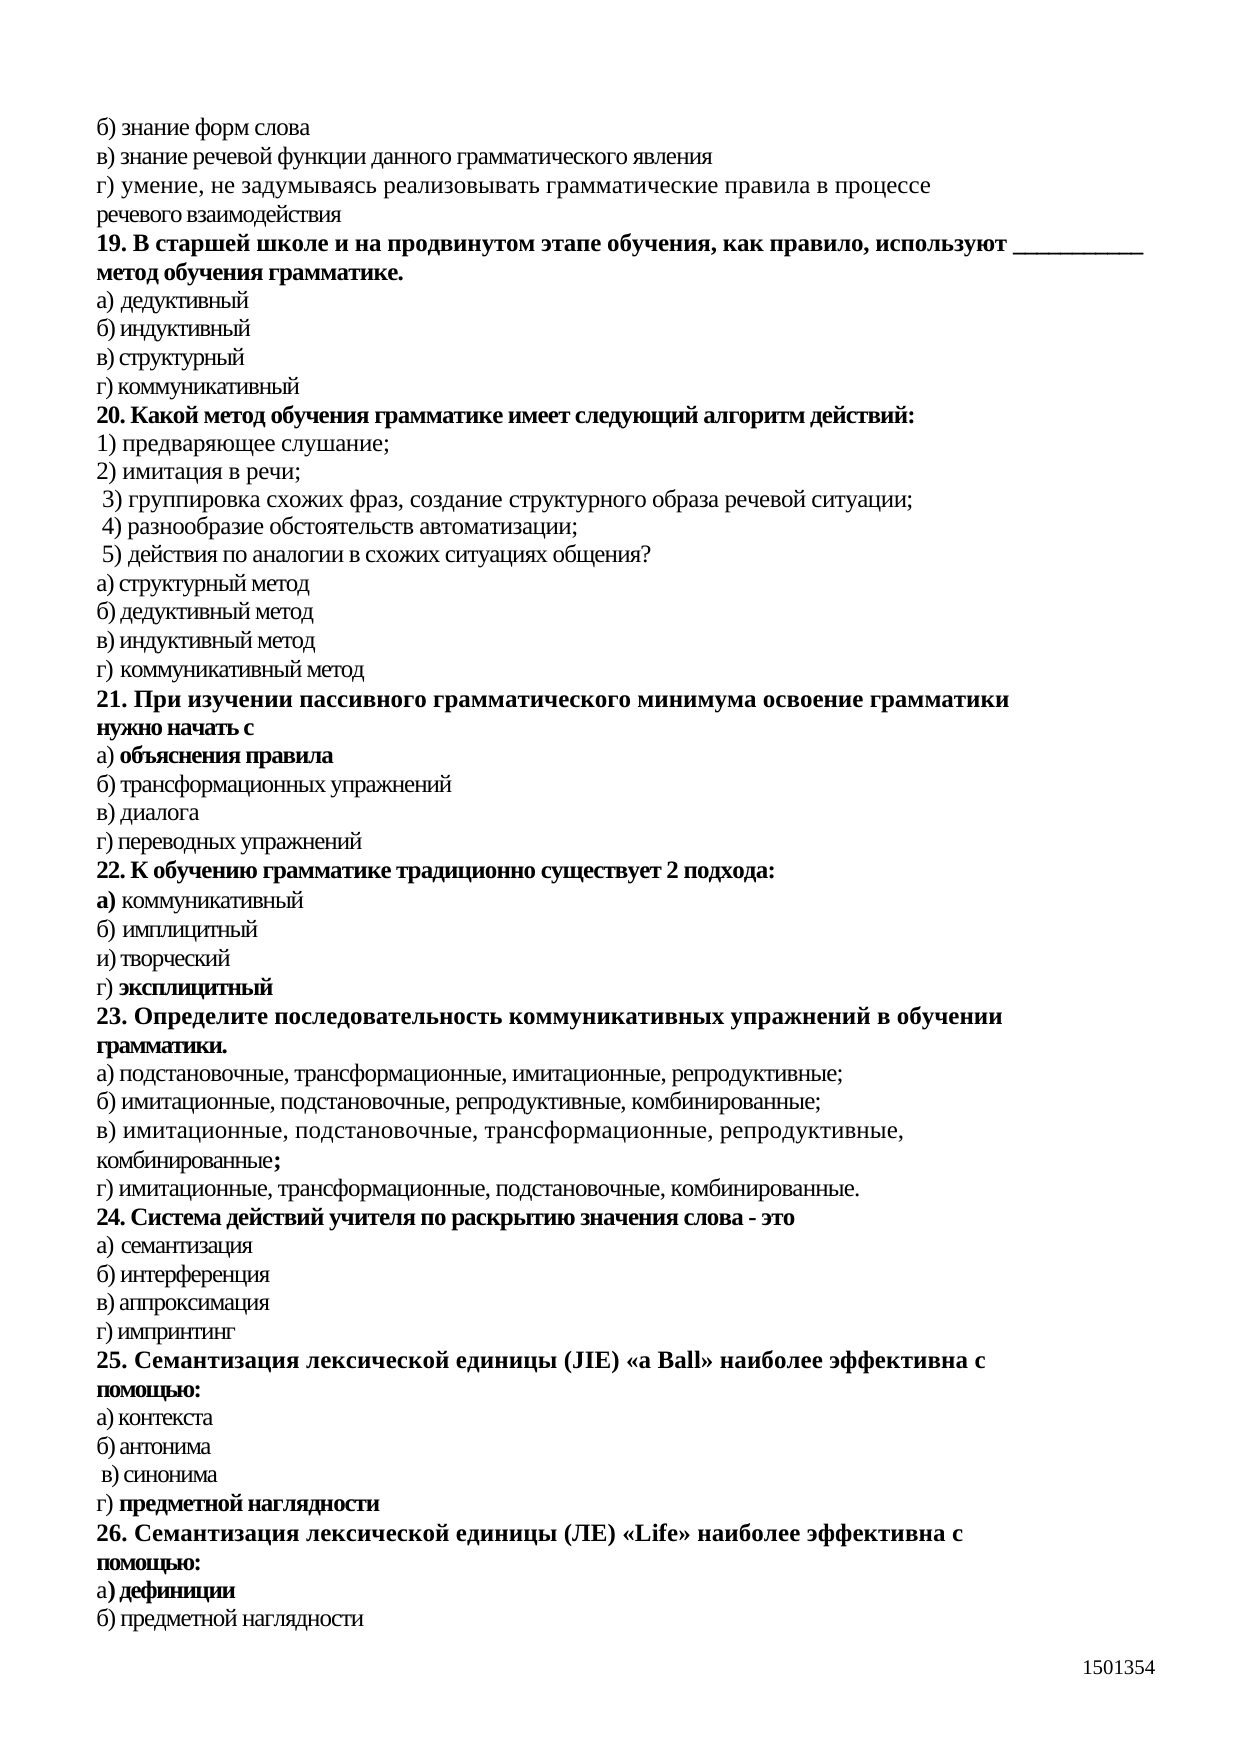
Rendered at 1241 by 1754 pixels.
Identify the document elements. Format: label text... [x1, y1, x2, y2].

text 25. Семантизация лексической единицы (JIE) «a Ball» наиболее эффективна с [96, 1345, 1152, 1375]
text г) предметной наглядности [96, 1488, 552, 1518]
text в) синонима [96, 1460, 391, 1488]
text в) структурный [96, 342, 423, 371]
text 3) группировка схожих фраз, создание структурного образа речевой ситуации; [96, 485, 1151, 513]
text г) переводных упражнений [96, 826, 536, 855]
text а) объяснения правила [96, 741, 508, 770]
text б) знание форм слова [96, 112, 486, 141]
text 21. При изучении пассивного грамматического минимума освоение грамматики [96, 684, 1152, 713]
text 26. Семантизация лексической единицы (ЛЕ) «Life» наиболее эффективна с [96, 1518, 1152, 1547]
text а) структурный метод [96, 568, 485, 597]
text 2) имитация в речи; [96, 457, 1151, 485]
text а) коммуникативный [96, 885, 930, 914]
text г) коммуникативный метод [96, 654, 558, 684]
text в) имитационные, подстановочные, трансформационные, репродуктивные, [96, 1115, 1151, 1145]
text 4) разнообразие обстоятельств автоматизации; [96, 513, 1151, 540]
text 24. Система действий учителя по раскрытию значения слова - это [96, 1202, 950, 1231]
text 23. Определите последовательность коммуникативных упражнений в обучении [96, 1001, 1152, 1030]
text 1) предваряющее слушание; [96, 429, 1151, 457]
text 20. Какой метод обучения грамматике имеет следующий алгоритм действий: [96, 400, 1064, 429]
text г) коммуникативный [96, 371, 476, 400]
text помощью: [96, 1547, 381, 1576]
text в) аппроксимация [96, 1288, 447, 1316]
text б) трансформационных упражнений [96, 770, 623, 798]
text грамматики. [96, 1030, 407, 1059]
text а) дедуктивный [96, 286, 435, 314]
text б) индуктивный [96, 314, 435, 342]
text 19. В старшей школе и на продвинутом этапе обучения, как правило, используют ___________ метод обучения грамматике. [96, 228, 1151, 286]
text 5) действия по аналогии в схожих ситуациях общения? [96, 540, 1151, 568]
text а) дефиниции [96, 1576, 413, 1604]
text б) имплицитный [96, 914, 447, 944]
text б) антонима [96, 1431, 391, 1460]
text г) эксплицитный [96, 972, 449, 1001]
text 22. К обучению грамматике традиционно существует 2 подхода: [96, 855, 930, 885]
text б) дедуктивный метод [96, 597, 485, 626]
text нужно начать с [96, 713, 432, 741]
text в) индуктивный метод [96, 626, 485, 654]
text г) имитационные, трансформационные, подстановочные, комбинированные. [96, 1174, 1018, 1202]
text а) подстановочные, трансформационные, имитационные, репродуктивные; [96, 1059, 997, 1087]
text г) импринтинг [96, 1316, 414, 1345]
text а) семантизация [96, 1231, 440, 1259]
text г) умение, не задумываясь реализовывать грамматические правила в процессе [96, 170, 1152, 199]
text и) творческий [96, 944, 409, 972]
text б) предметной наглядности [96, 1604, 539, 1632]
text б) интерференция [96, 1259, 440, 1288]
text речевого взаимодействия [96, 199, 535, 228]
text помощью: [96, 1375, 381, 1403]
text а) контекста [96, 1403, 393, 1431]
text в) знание речевой функции данного грамматического явления [96, 141, 872, 170]
text в) диалога [96, 798, 379, 826]
text комбинированные; [96, 1145, 473, 1174]
text б) имитационные, подстановочные, репродуктивные, комбинированные; [96, 1087, 975, 1115]
